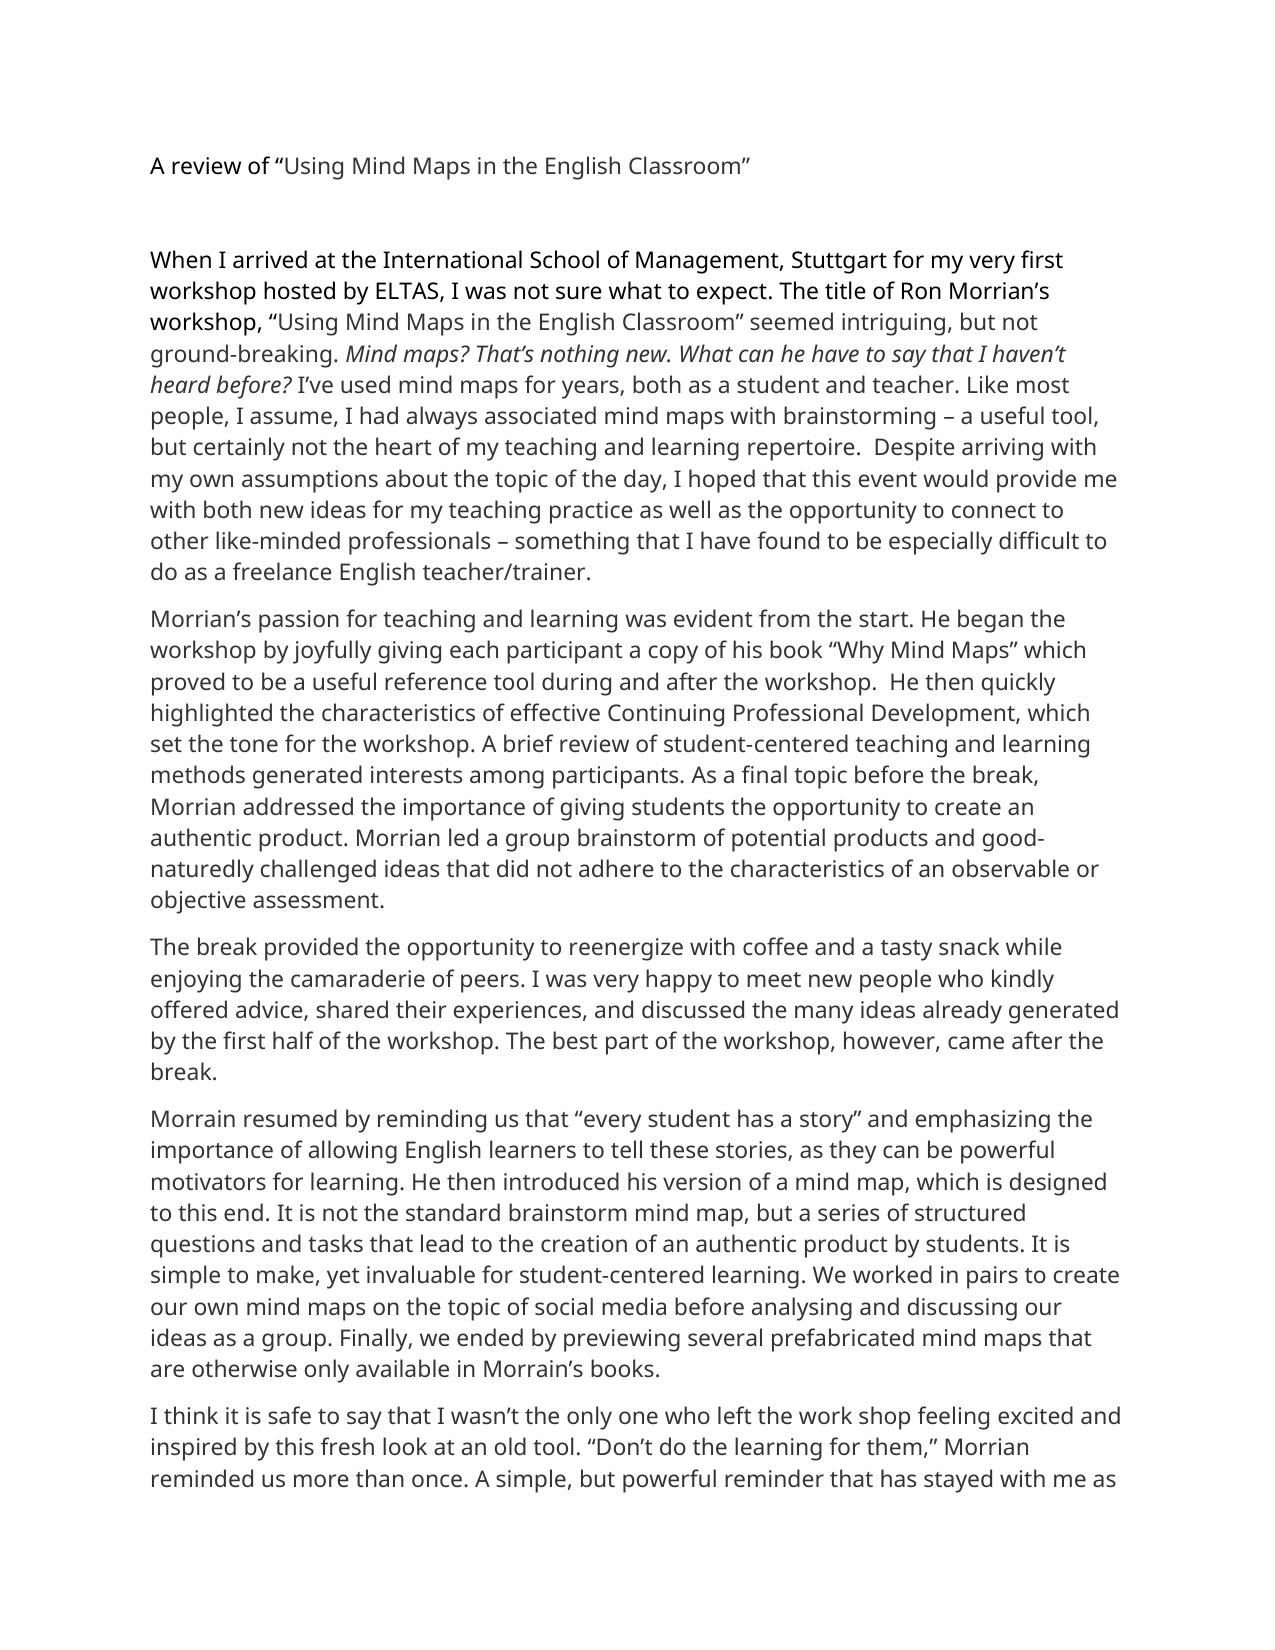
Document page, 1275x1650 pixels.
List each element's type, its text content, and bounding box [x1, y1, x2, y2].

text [150, 1400, 1125, 1494]
text Morrian’s passion for teaching and learning was evident from the start. He began the workshop by joyfully giving each participant a copy of his book “Why Mind Maps” which proved to be a useful reference tool during and after the workshop. He then quickly highlighted the characteristics of effective Continuing Professional Development, which set the tone for the workshop. A brief review of student-centered teaching and learning methods generated interests among participants. As a final topic before the break, Morrian addressed the importance of giving students the opportunity to create an authentic product. Morrian led a group brainstorm of potential products and good-naturedly challenged ideas that did not adhere to the characteristics of an observable or objective assessment. [150, 603, 1125, 916]
text The break provided the opportunity to reenergize with coffee and a tasty snack while enjoying the camaraderie of peers. I was very happy to meet new people who kindly offered advice, shared their experiences, and discussed the many ideas already generated by the first half of the workshop. The best part of the workshop, however, came after the break. [150, 931, 1125, 1087]
text A review of “Using Mind Maps in the English Classroom” [150, 150, 1125, 181]
text When I arrived at the International School of Management, Stuttgart for my very first workshop hosted by ELTAS, I was not sure what to expect. The title of Ron Morrian’s workshop, “Using Mind Maps in the English Classroom” seemed intriguing, but not ground-breaking. Mind maps? That’s nothing new. What can he have to say that I haven’t heard before? I’ve used mind maps for years, both as a student and teacher. Like most people, I assume, I had always associated mind maps with brainstorming – a useful tool, but certainly not the heart of my teaching and learning repertoire. Despite arriving with my own assumptions about the topic of the day, I hoped that this event would provide me with both new ideas for my teaching practice as well as the opportunity to connect to other like-minded professionals – something that I have found to be especially difficult to do as a freelance English teacher/trainer. [150, 244, 1125, 587]
text Morrain resumed by reminding us that “every student has a story” and emphasizing the importance of allowing English learners to tell these stories, as they can be powerful motivators for learning. He then introduced his version of a mind map, which is designed to this end. It is not the standard brainstorm mind map, but a series of structured questions and tasks that lead to the creation of an authentic product by students. It is simple to make, yet invaluable for student-centered learning. We worked in pairs to create our own mind maps on the topic of social media before analysing and discussing our ideas as a group. Finally, we ended by previewing several prefabricated mind maps that are otherwise only available in Morrain’s books. [150, 1103, 1125, 1384]
